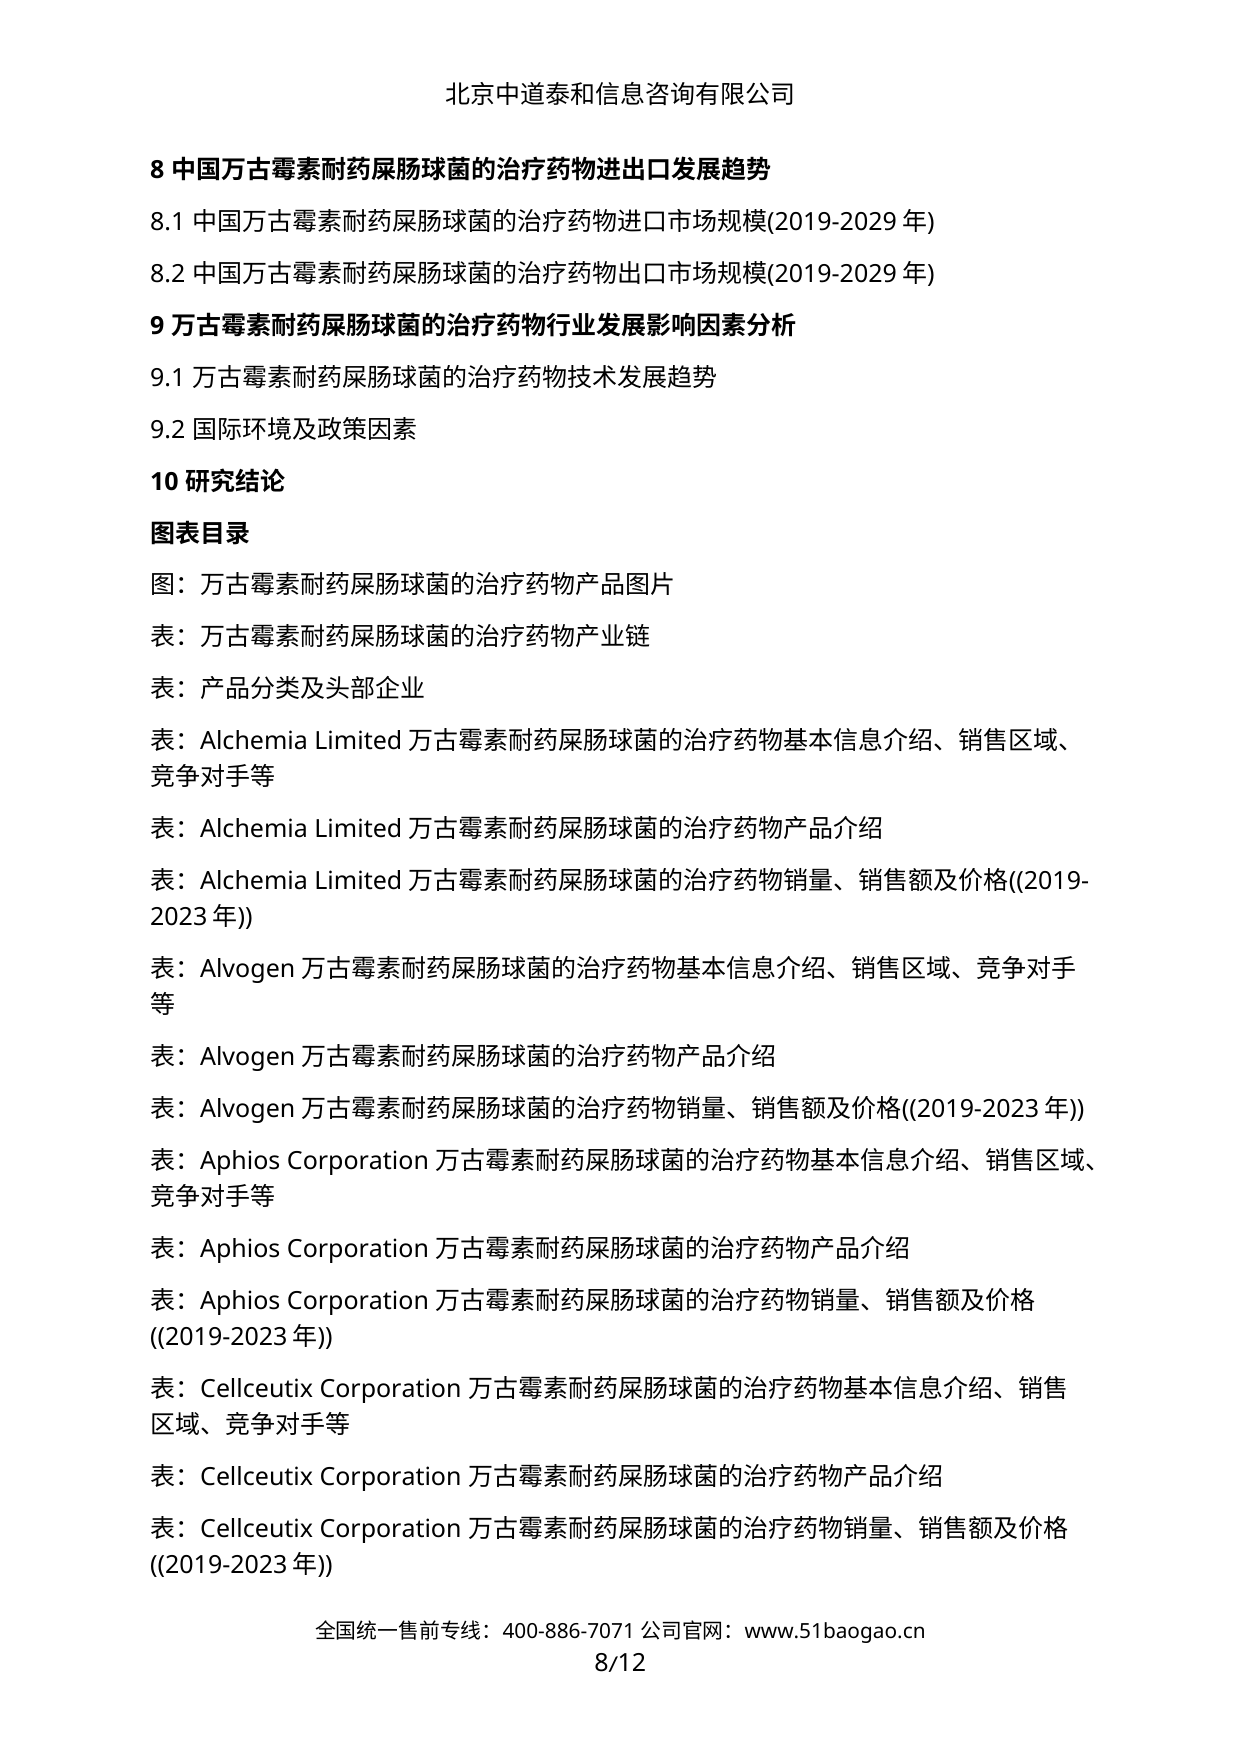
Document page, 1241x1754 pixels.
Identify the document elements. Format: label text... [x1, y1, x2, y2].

text 表：Alvogen 万古霉素耐药屎肠球菌的治疗药物销量、销售额及价格((2019-2023年)) [150, 1089, 1090, 1125]
text 图：万古霉素耐药屎肠球菌的治疗药物产品图片 [150, 565, 1090, 601]
text 9.1 万古霉素耐药屎肠球菌的治疗药物技术发展趋势 [150, 357, 1090, 394]
text 表：Alchemia Limited 万古霉素耐药屎肠球菌的治疗药物销量、销售额及价格((2019-2023年)) [150, 861, 1090, 933]
text 表：Alvogen 万古霉素耐药屎肠球菌的治疗药物产品介绍 [150, 1037, 1090, 1073]
text 8 中国万古霉素耐药屎肠球菌的治疗药物进出口发展趋势 [150, 150, 1090, 186]
text 表：产品分类及头部企业 [150, 669, 1090, 705]
text 表：Cellceutix Corporation 万古霉素耐药屎肠球菌的治疗药物销量、销售额及价格((2019-2023年)) [150, 1509, 1090, 1581]
text 表：Alchemia Limited 万古霉素耐药屎肠球菌的治疗药物基本信息介绍、销售区域、竞争对手等 [150, 721, 1090, 793]
text 表：Alvogen 万古霉素耐药屎肠球菌的治疗药物基本信息介绍、销售区域、竞争对手等 [150, 949, 1090, 1021]
text 表：Aphios Corporation 万古霉素耐药屎肠球菌的治疗药物基本信息介绍、销售区域、竞争对手等 [150, 1141, 1090, 1213]
text 表：万古霉素耐药屎肠球菌的治疗药物产业链 [150, 617, 1090, 653]
text 9.2 国际环境及政策因素 [150, 409, 1090, 446]
text 表：Aphios Corporation 万古霉素耐药屎肠球菌的治疗药物销量、销售额及价格((2019-2023年)) [150, 1281, 1090, 1353]
text 10 研究结论 [150, 461, 1090, 497]
text 8.2 中国万古霉素耐药屎肠球菌的治疗药物出口市场规模(2019-2029年) [150, 254, 1090, 290]
text 表：Aphios Corporation 万古霉素耐药屎肠球菌的治疗药物产品介绍 [150, 1229, 1090, 1265]
text 9 万古霉素耐药屎肠球菌的治疗药物行业发展影响因素分析 [150, 306, 1090, 342]
text 表：Cellceutix Corporation 万古霉素耐药屎肠球菌的治疗药物产品介绍 [150, 1457, 1090, 1493]
text 表：Cellceutix Corporation 万古霉素耐药屎肠球菌的治疗药物基本信息介绍、销售区域、竞争对手等 [150, 1369, 1090, 1441]
text 图表目录 [150, 513, 1090, 549]
text 8.1 中国万古霉素耐药屎肠球菌的治疗药物进口市场规模(2019-2029年) [150, 202, 1090, 238]
text 表：Alchemia Limited 万古霉素耐药屎肠球菌的治疗药物产品介绍 [150, 809, 1090, 845]
